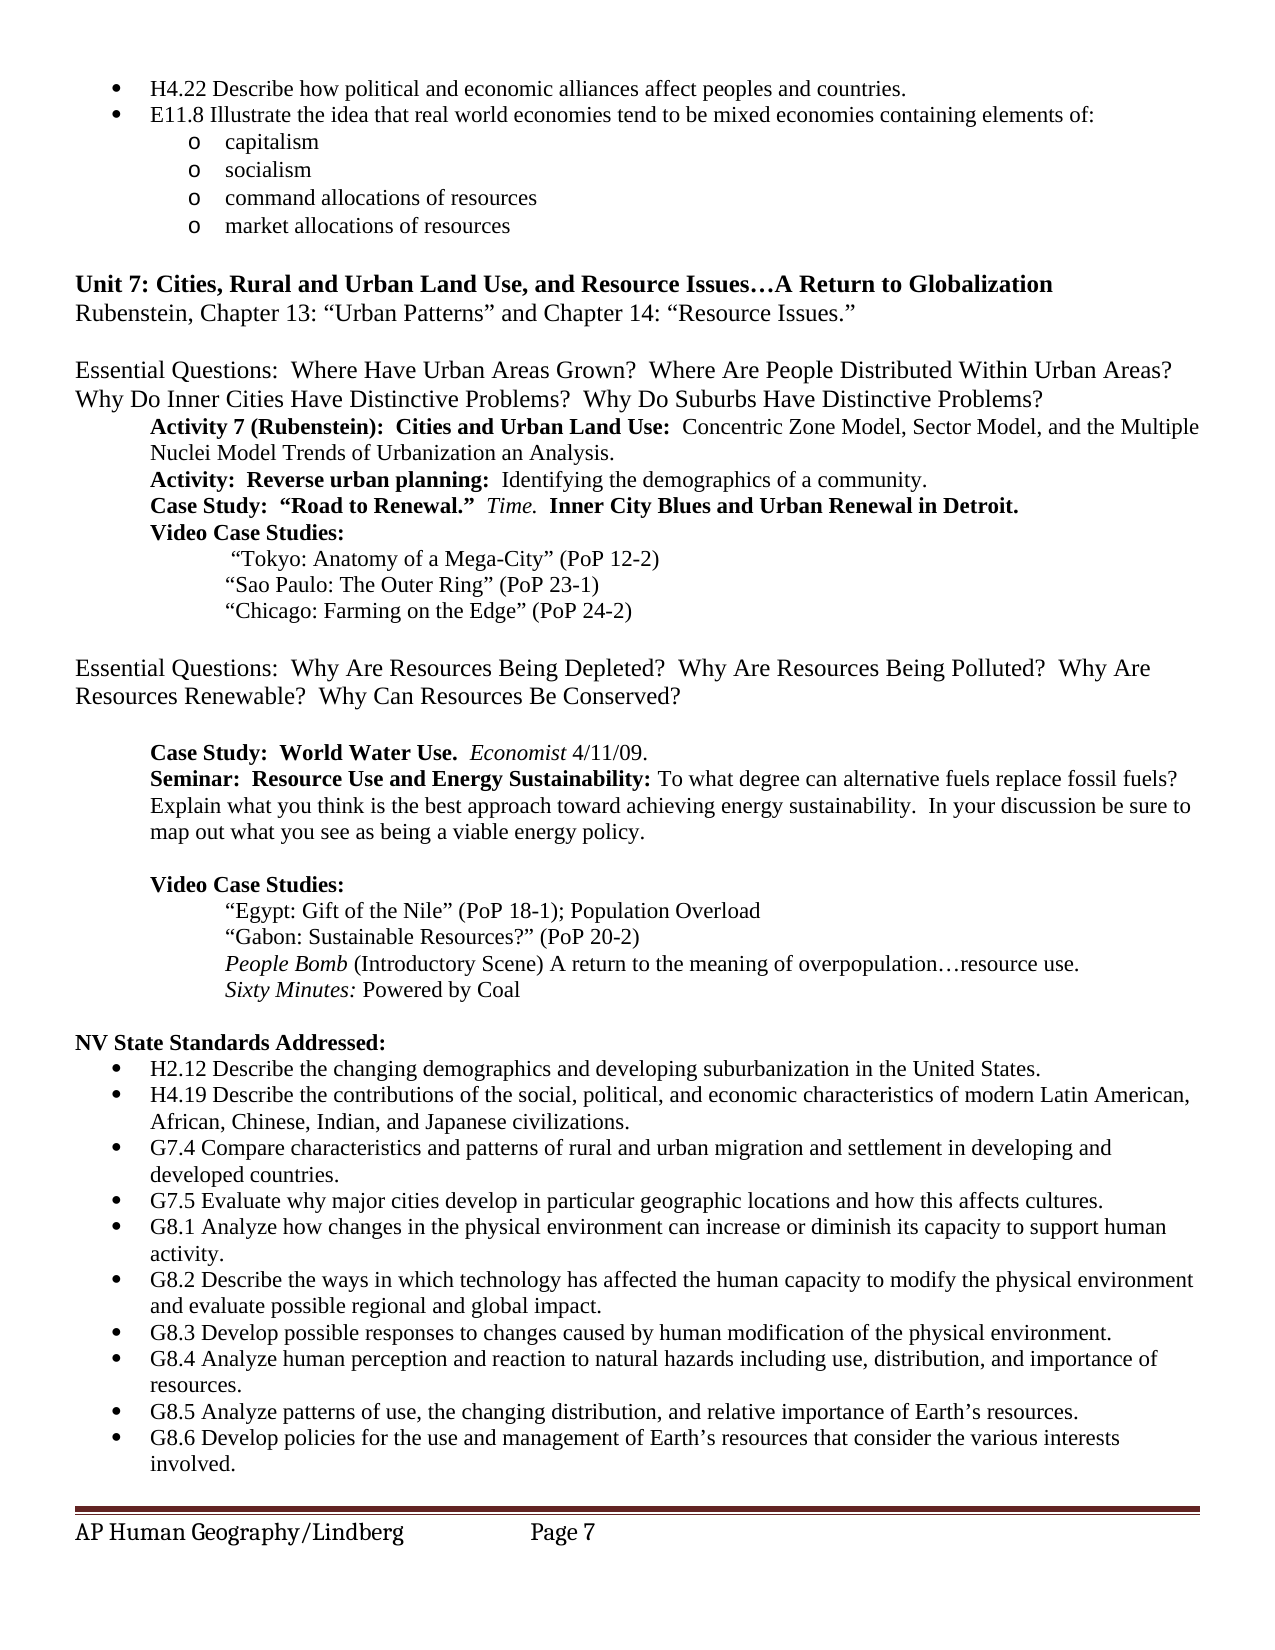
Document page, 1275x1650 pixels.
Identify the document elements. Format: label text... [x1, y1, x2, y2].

text Case Study: “Road to Renewal.” Time. Inner City Blues and Urban Renewal in Detroit. [150, 492, 1200, 518]
text People Bomb (Introductory Scene) A return to the meaning of overpopulation…resource use. [150, 950, 1200, 976]
list G7.4 Compare characteristics and patterns of rural and urban migration and settlement in developing and developed countries. [112, 1134, 1200, 1187]
text Seminar: Resource Use and Energy Sustainability: To what degree can alternative fuels replace fossil fuels? Explain what you think is the best approach toward achieving energy sustainability. In your discussion be sure to map out what you see as being a viable energy policy. [150, 765, 1200, 844]
text Sixty Minutes: Powered by Coal [150, 976, 1200, 1002]
text NV State Standards Addressed: [75, 1029, 1200, 1055]
list G8.5 Analyze patterns of use, the changing distribution, and relative importance of Earth’s resources. [112, 1398, 1200, 1424]
text Activity 7 (Rubenstein): Cities and Urban Land Use: Concentric Zone Model, Sector Model, and the Multiple Nuclei Model Trends of Urbanization an Analysis. [150, 413, 1200, 466]
list G8.6 Develop policies for the use and management of Earth’s resources that consider the various interests involved. [112, 1424, 1200, 1477]
text Essential Questions: Why Are Resources Being Depleted? Why Are Resources Being Polluted? Why Are Resources Renewable? Why Can Resources Be Conserved? [75, 653, 1200, 739]
list socialism [187, 156, 1200, 184]
text Activity: Reverse urban planning: Identifying the demographics of a community. [150, 466, 1200, 492]
text Rubenstein, Chapter 13: “Urban Patterns” and Chapter 14: “Resource Issues.” [75, 298, 1200, 327]
text “Egypt: Gift of the Nile” (PoP 18-1); Population Overload “Gabon: Sustainable Resources?” (PoP 20-2) [150, 897, 1200, 950]
list G8.2 Describe the ways in which technology has affected the human capacity to modify the physical environment and evaluate possible regional and global impact. [112, 1266, 1200, 1319]
list capitalism [187, 128, 1200, 156]
text Unit 7: Cities, Rural and Urban Land Use, and Resource Issues…A Return to Globalization [75, 269, 1200, 298]
list G7.5 Evaluate why major cities develop in particular geographic locations and how this affects cultures. [112, 1187, 1200, 1213]
text Essential Questions: Where Have Urban Areas Grown? Where Are People Distributed Within Urban Areas? Why Do Inner Cities Have Distinctive Problems? Why Do Suburbs Have Distinctive Problems? [75, 356, 1200, 413]
list G8.4 Analyze human perception and reaction to natural hazards including use, distribution, and importance of resources. [112, 1345, 1200, 1398]
text Case Study: World Water Use. Economist 4/11/09. [150, 739, 1200, 765]
list G8.3 Develop possible responses to changes caused by human modification of the physical environment. [112, 1319, 1200, 1345]
text Video Case Studies: [75, 518, 1200, 545]
list command allocations of resources [187, 184, 1200, 212]
list market allocations of resources [187, 212, 1200, 241]
list G8.1 Analyze how changes in the physical environment can increase or diminish its capacity to support human activity. [112, 1213, 1200, 1266]
list H4.22 Describe how political and economic alliances affect peoples and countries. [112, 75, 1200, 101]
list H4.19 Describe the contributions of the social, political, and economic characteristics of modern Latin American, African, Chinese, Indian, and Japanese civilizations. [112, 1082, 1200, 1134]
text Video Case Studies: [75, 871, 1200, 897]
text “Tokyo: Anatomy of a Mega-City” (PoP 12-2) “Sao Paulo: The Outer Ring” (PoP 23-1) “Chicago: Farming on the Edge” (PoP 24-2) [225, 545, 1200, 624]
list H2.12 Describe the changing demographics and developing suburbanization in the United States. [112, 1055, 1200, 1082]
list E11.8 Illustrate the idea that real world economies tend to be mixed economies containing elements of: [112, 101, 1200, 128]
